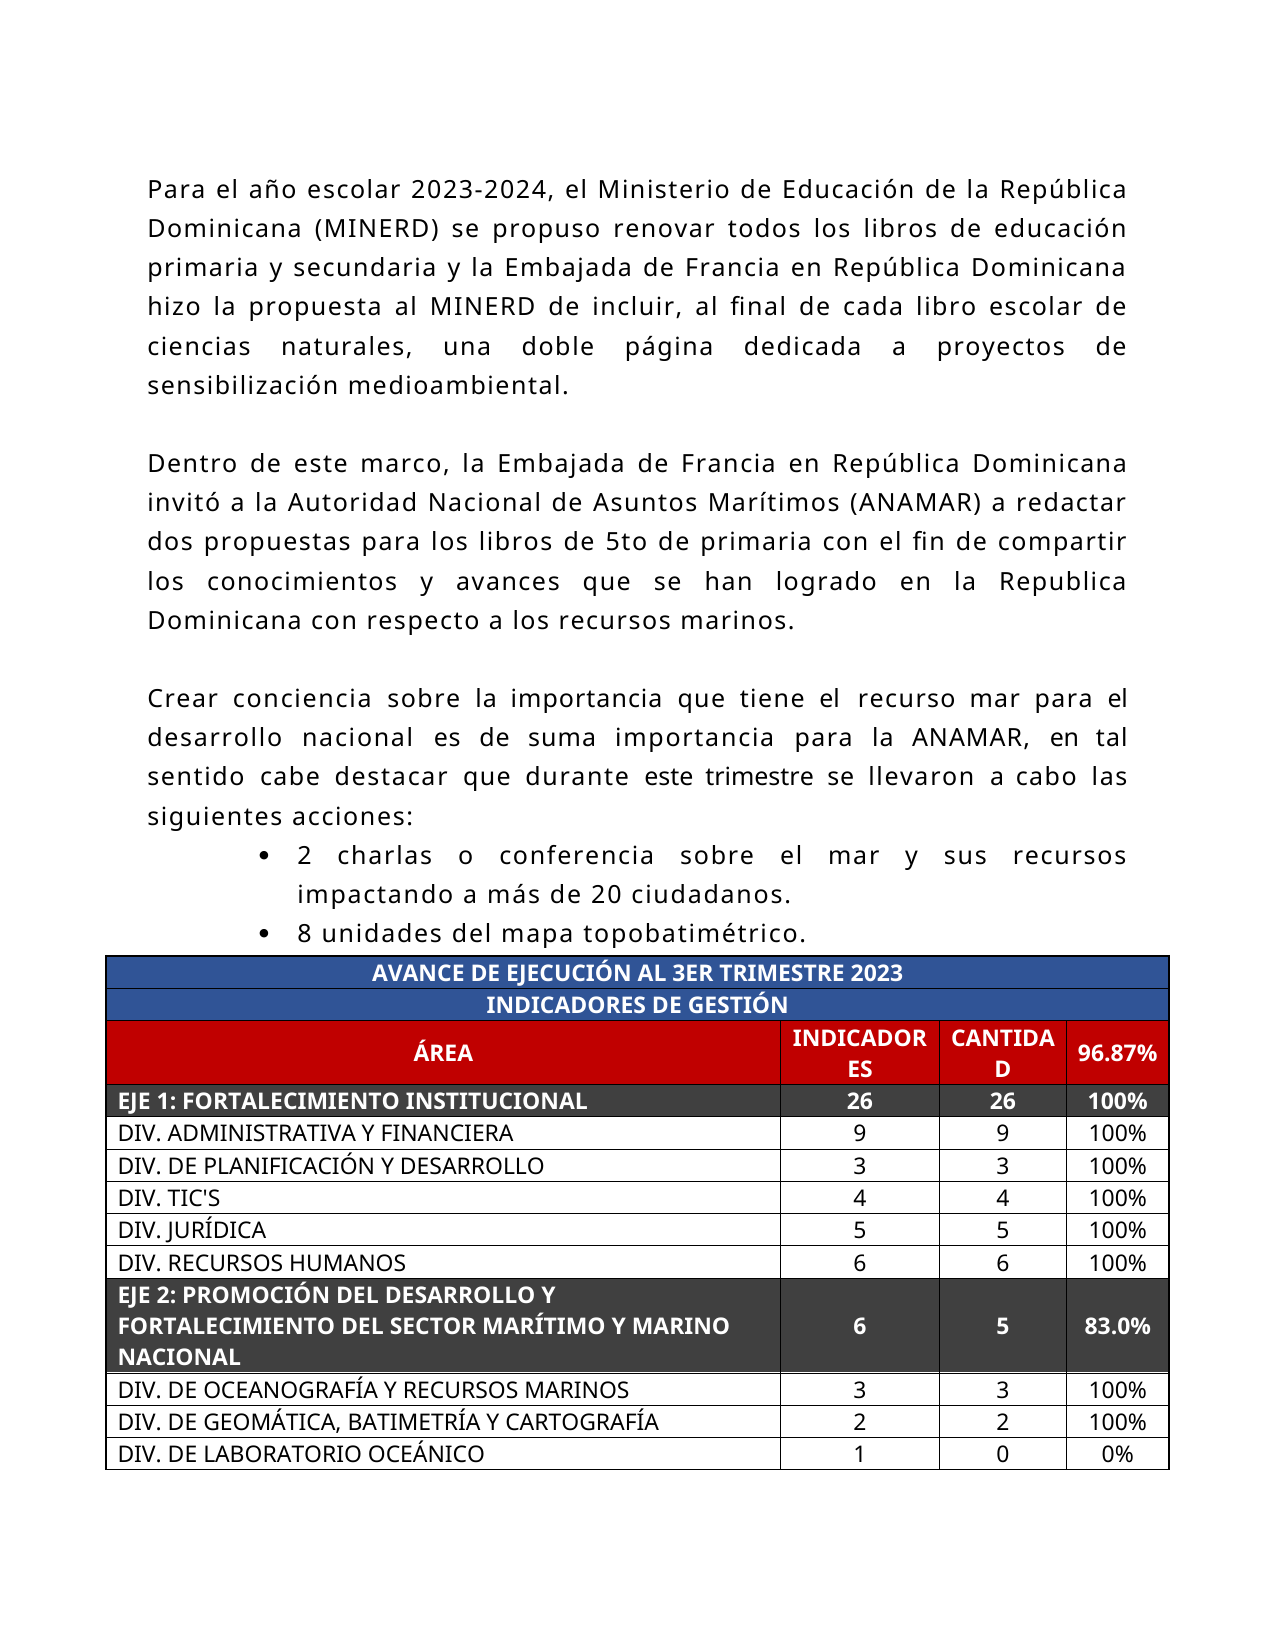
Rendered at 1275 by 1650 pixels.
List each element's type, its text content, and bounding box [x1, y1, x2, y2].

table_cell 3 [940, 1150, 1066, 1181]
table_cell 3 [781, 1150, 939, 1181]
list 2 charlas o conferencia sobre el mar y sus recursos impactando a más de 20 ciudadanos. [259, 837, 1128, 911]
table_cell 5 [940, 1214, 1066, 1245]
table_cell DIV. ADMINISTRATIVA Y FINANCIERA [107, 1117, 780, 1148]
table_cell 83.0% [1067, 1279, 1168, 1372]
table_cell 9 [781, 1117, 939, 1148]
table_cell 2 [781, 1406, 939, 1437]
table_cell 6 [781, 1279, 939, 1372]
table_cell DIV. DE LABORATORIO OCEÁNICO [107, 1438, 780, 1469]
table_cell 4 [940, 1182, 1066, 1213]
table_cell DIV. JURÍDICA [107, 1214, 780, 1245]
table_cell 26 [781, 1085, 939, 1116]
table_cell 100% [1067, 1246, 1168, 1278]
table_cell 100% [1067, 1214, 1168, 1245]
table_cell 100% [1067, 1406, 1168, 1437]
table_cell CANTIDAD [940, 1021, 1066, 1084]
table_cell 2 [940, 1406, 1066, 1437]
table_cell 5 [781, 1214, 939, 1245]
list 8 unidades del mapa topobatimétrico. [259, 916, 1128, 950]
text Para el año escolar 2023-2024, el Ministerio de Educación de la República Dominicana (MINERD) se propuso renovar todos los libros de educación primaria y secundaria y la Embajada de Francia en República Dominicana hizo la propuesta al MINERD de incluir, al final de cada libro escolar de ciencias naturales, una doble página dedicada a proyectos de sensibilización medioambiental. [147, 171, 1128, 401]
text Dentro de este marco, la Embajada de Francia en República Dominicana invitó a la Autoridad Nacional de Asuntos Marítimos (ANAMAR) a redactar dos propuestas para los libros de 5to de primaria con el fin de compartir los conocimientos y avances que se han logrado en la Republica Dominicana con respecto a los recursos marinos. [147, 446, 1128, 636]
table_cell DIV. DE PLANIFICACIÓN Y DESARROLLO [107, 1150, 780, 1181]
table_cell DIV. DE OCEANOGRAFÍA Y RECURSOS MARINOS [107, 1374, 780, 1405]
table_cell DIV. TIC'S [107, 1182, 780, 1213]
table_cell 100% [1067, 1117, 1168, 1148]
table_cell 0% [1067, 1438, 1168, 1469]
table_cell 5 [940, 1279, 1066, 1372]
table_cell 100% [1067, 1150, 1168, 1181]
table_cell 6 [781, 1246, 939, 1278]
table_cell EJE 1: FORTALECIMIENTO INSTITUCIONAL [107, 1085, 780, 1116]
table_cell 9 [940, 1117, 1066, 1148]
table_cell 3 [940, 1374, 1066, 1405]
table_cell 0 [940, 1438, 1066, 1469]
table_cell 26 [940, 1085, 1066, 1116]
table_cell ÁREA [107, 1021, 780, 1084]
table_cell 4 [781, 1182, 939, 1213]
table_cell 100% [1067, 1182, 1168, 1213]
table_cell INDICADORES [781, 1021, 939, 1084]
table_cell 3 [781, 1374, 939, 1405]
table_cell 100% [1067, 1085, 1168, 1116]
table_header AVANCE DE EJECUCIÓN AL 3ER TRIMESTRE 2023 [107, 957, 1168, 988]
table_cell 96.87% [1067, 1021, 1168, 1084]
text Crear conciencia sobre la importancia que tiene el recurso mar para el desarrollo nacional es de suma importancia para la ANAMAR, en tal sentido cabe destacar que durante este trimestre se llevaron a cabo las siguientes acciones: [147, 681, 1128, 832]
table_cell 100% [1067, 1374, 1168, 1405]
table_cell 1 [781, 1438, 939, 1469]
table_cell EJE 2: PROMOCIÓN DEL DESARROLLO Y FORTALECIMIENTO DEL SECTOR MARÍTIMO Y MARINO NACIONAL [107, 1279, 780, 1372]
table_cell DIV. DE GEOMÁTICA, BATIMETRÍA Y CARTOGRAFÍA [107, 1406, 780, 1437]
table_cell DIV. RECURSOS HUMANOS [107, 1246, 780, 1278]
table_cell INDICADORES DE GESTIÓN [107, 989, 1168, 1020]
table_cell 6 [940, 1246, 1066, 1278]
